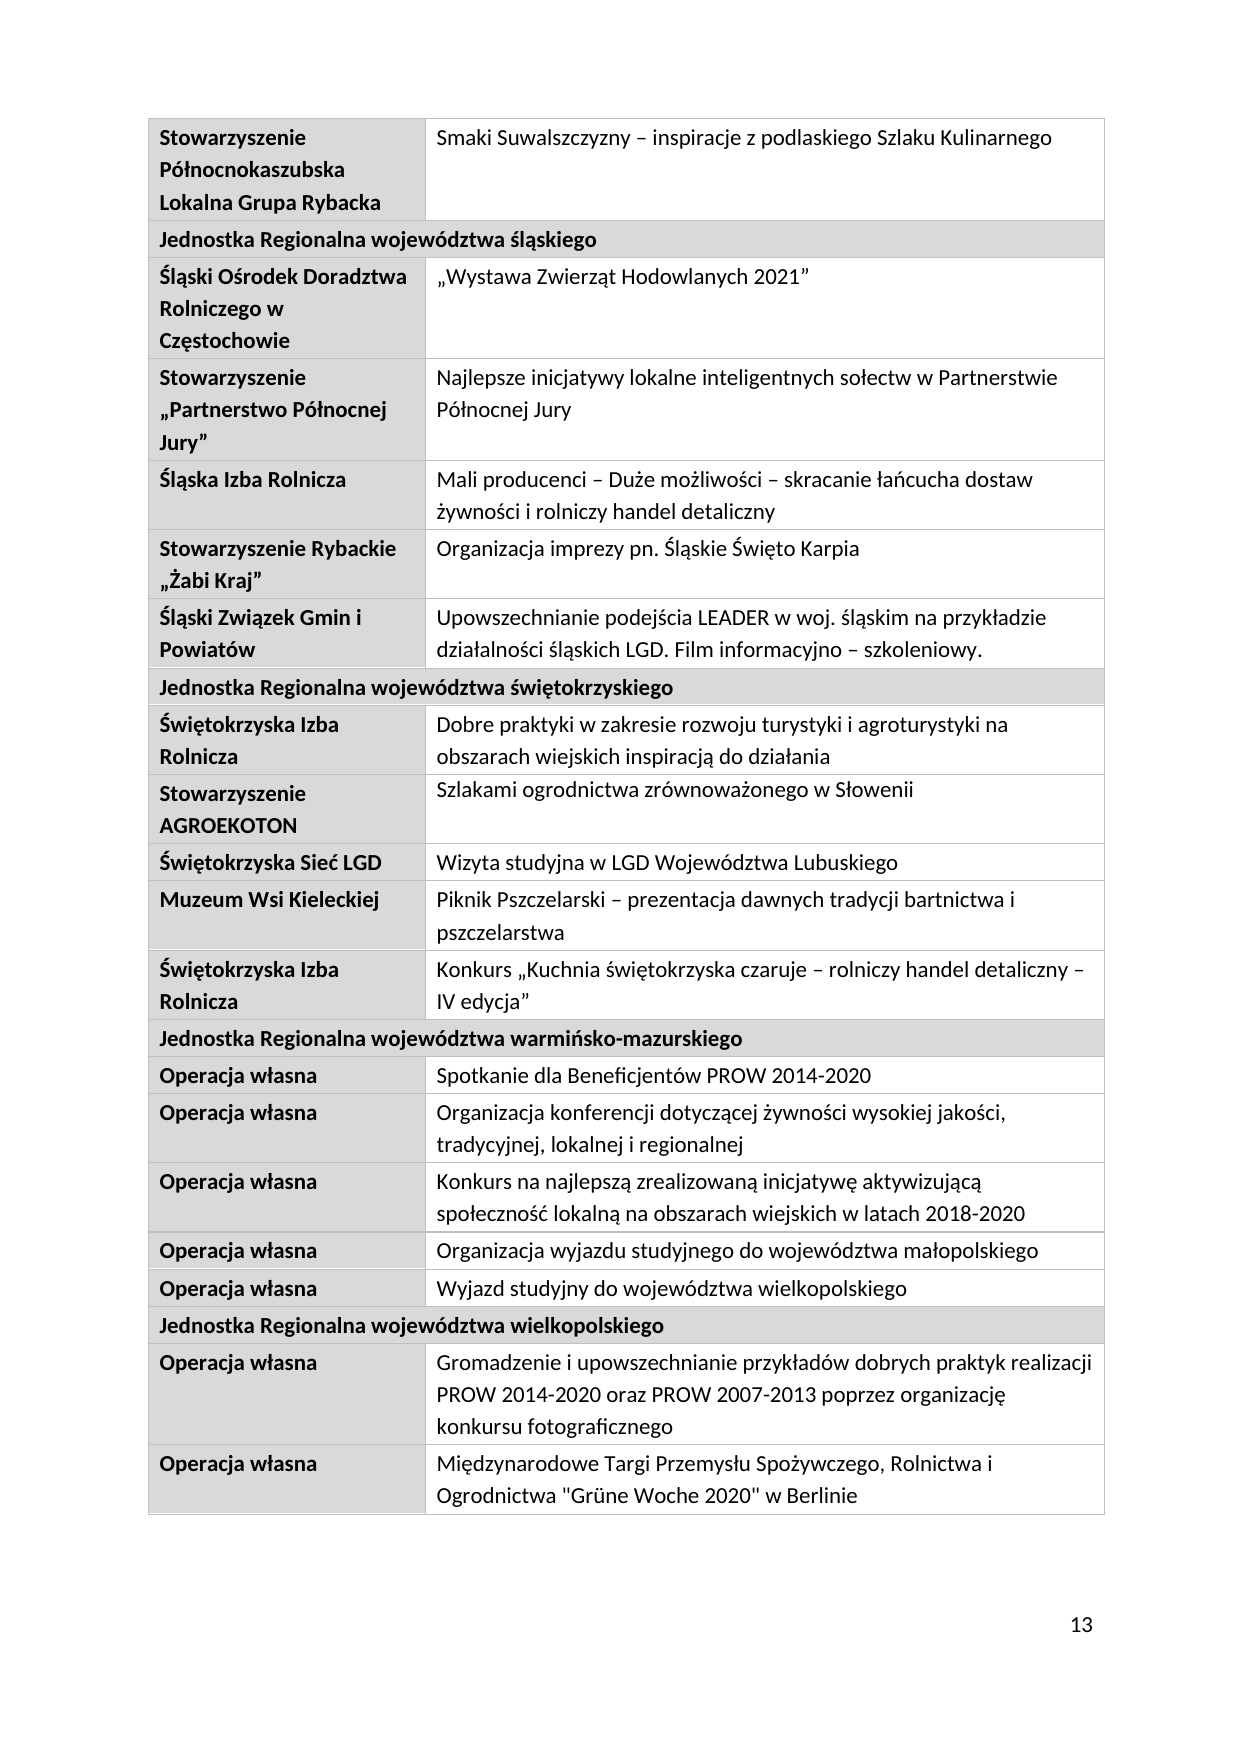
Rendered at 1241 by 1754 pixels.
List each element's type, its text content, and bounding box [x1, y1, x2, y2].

table_cell Świętokrzyska Sieć LGD [149, 844, 425, 880]
table_cell Spotkanie dla Beneficjentów PROW 2014-2020 [426, 1057, 1104, 1093]
table_cell Piknik Pszczelarski – prezentacja dawnych tradycji bartnictwa i pszczelarstwa [426, 881, 1104, 949]
table_cell Mali producenci – Duże możliwości – skracanie łańcucha dostaw żywności i rolniczy handel detaliczny [426, 461, 1104, 529]
table_cell Muzeum Wsi Kieleckiej [149, 881, 425, 949]
table_cell Organizacja imprezy pn. Śląskie Święto Karpia [426, 530, 1104, 598]
table_cell Świętokrzyska Izba Rolnicza [149, 706, 425, 774]
table_cell Operacja własna [149, 1163, 425, 1231]
table_cell Najlepsze inicjatywy lokalne inteligentnych sołectw w Partnerstwie Północnej Jury [426, 359, 1104, 460]
table_cell Organizacja wyjazdu studyjnego do województwa małopolskiego [426, 1233, 1104, 1268]
table_cell Operacja własna [149, 1094, 425, 1162]
table_cell Śląski Związek Gmin i Powiatów [149, 599, 425, 667]
table_cell Operacja własna [149, 1344, 425, 1444]
table_cell Wizyta studyjna w LGD Województwa Lubuskiego [426, 844, 1104, 880]
table_cell Jednostka Regionalna województwa wielkopolskiego [149, 1307, 1104, 1343]
table_cell Smaki Suwalszczyzny – inspiracje z podlaskiego Szlaku Kulinarnego [426, 119, 1104, 220]
table_cell Operacja własna [149, 1270, 425, 1306]
table_cell Wyjazd studyjny do województwa wielkopolskiego [426, 1270, 1104, 1306]
table_cell Konkurs „Kuchnia świętokrzyska czaruje – rolniczy handel detaliczny – IV edycja” [426, 951, 1104, 1019]
table_cell Stowarzyszenie AGROEKOTON [149, 775, 425, 843]
table_cell Jednostka Regionalna województwa świętokrzyskiego [149, 669, 1104, 704]
table_cell Stowarzyszenie „Partnerstwo Północnej Jury” [149, 359, 425, 460]
table_cell Śląska Izba Rolnicza [149, 461, 425, 529]
table_cell Stowarzyszenie Rybackie „Żabi Kraj” [149, 530, 425, 598]
table_cell Upowszechnianie podejścia LEADER w woj. śląskim na przykładzie działalności śląskich LGD. Film informacyjno – szkoleniowy. [426, 599, 1104, 667]
table_cell Dobre praktyki w zakresie rozwoju turystyki i agroturystyki na obszarach wiejskich inspiracją do działania [426, 706, 1104, 774]
table_cell Świętokrzyska Izba Rolnicza [149, 951, 425, 1019]
table_cell Międzynarodowe Targi Przemysłu Spożywczego, Rolnictwa i Ogrodnictwa "Grüne Woche 2020" w Berlinie [426, 1445, 1104, 1513]
table_cell Organizacja konferencji dotyczącej żywności wysokiej jakości, tradycyjnej, lokalnej i regionalnej [426, 1094, 1104, 1162]
table_cell Jednostka Regionalna województwa śląskiego [149, 221, 1104, 257]
table_cell Gromadzenie i upowszechnianie przykładów dobrych praktyk realizacji PROW 2014-2020 oraz PROW 2007-2013 poprzez organizację konkursu fotograficznego [426, 1344, 1104, 1444]
table_cell Operacja własna [149, 1233, 425, 1268]
table_cell Konkurs na najlepszą zrealizowaną inicjatywę aktywizującą społeczność lokalną na obszarach wiejskich w latach 2018-2020 [426, 1163, 1104, 1231]
table_cell Szlakami ogrodnictwa zrównoważonego w Słowenii [426, 775, 1104, 843]
table_cell Operacja własna [149, 1445, 425, 1513]
table_cell Stowarzyszenie Północnokaszubska Lokalna Grupa Rybacka [149, 119, 425, 220]
table_cell Jednostka Regionalna województwa warmińsko-mazurskiego [149, 1020, 1104, 1056]
table_cell „Wystawa Zwierząt Hodowlanych 2021” [426, 258, 1104, 358]
table_cell Operacja własna [149, 1057, 425, 1093]
table_cell Śląski Ośrodek Doradztwa Rolniczego w Częstochowie [149, 258, 425, 358]
